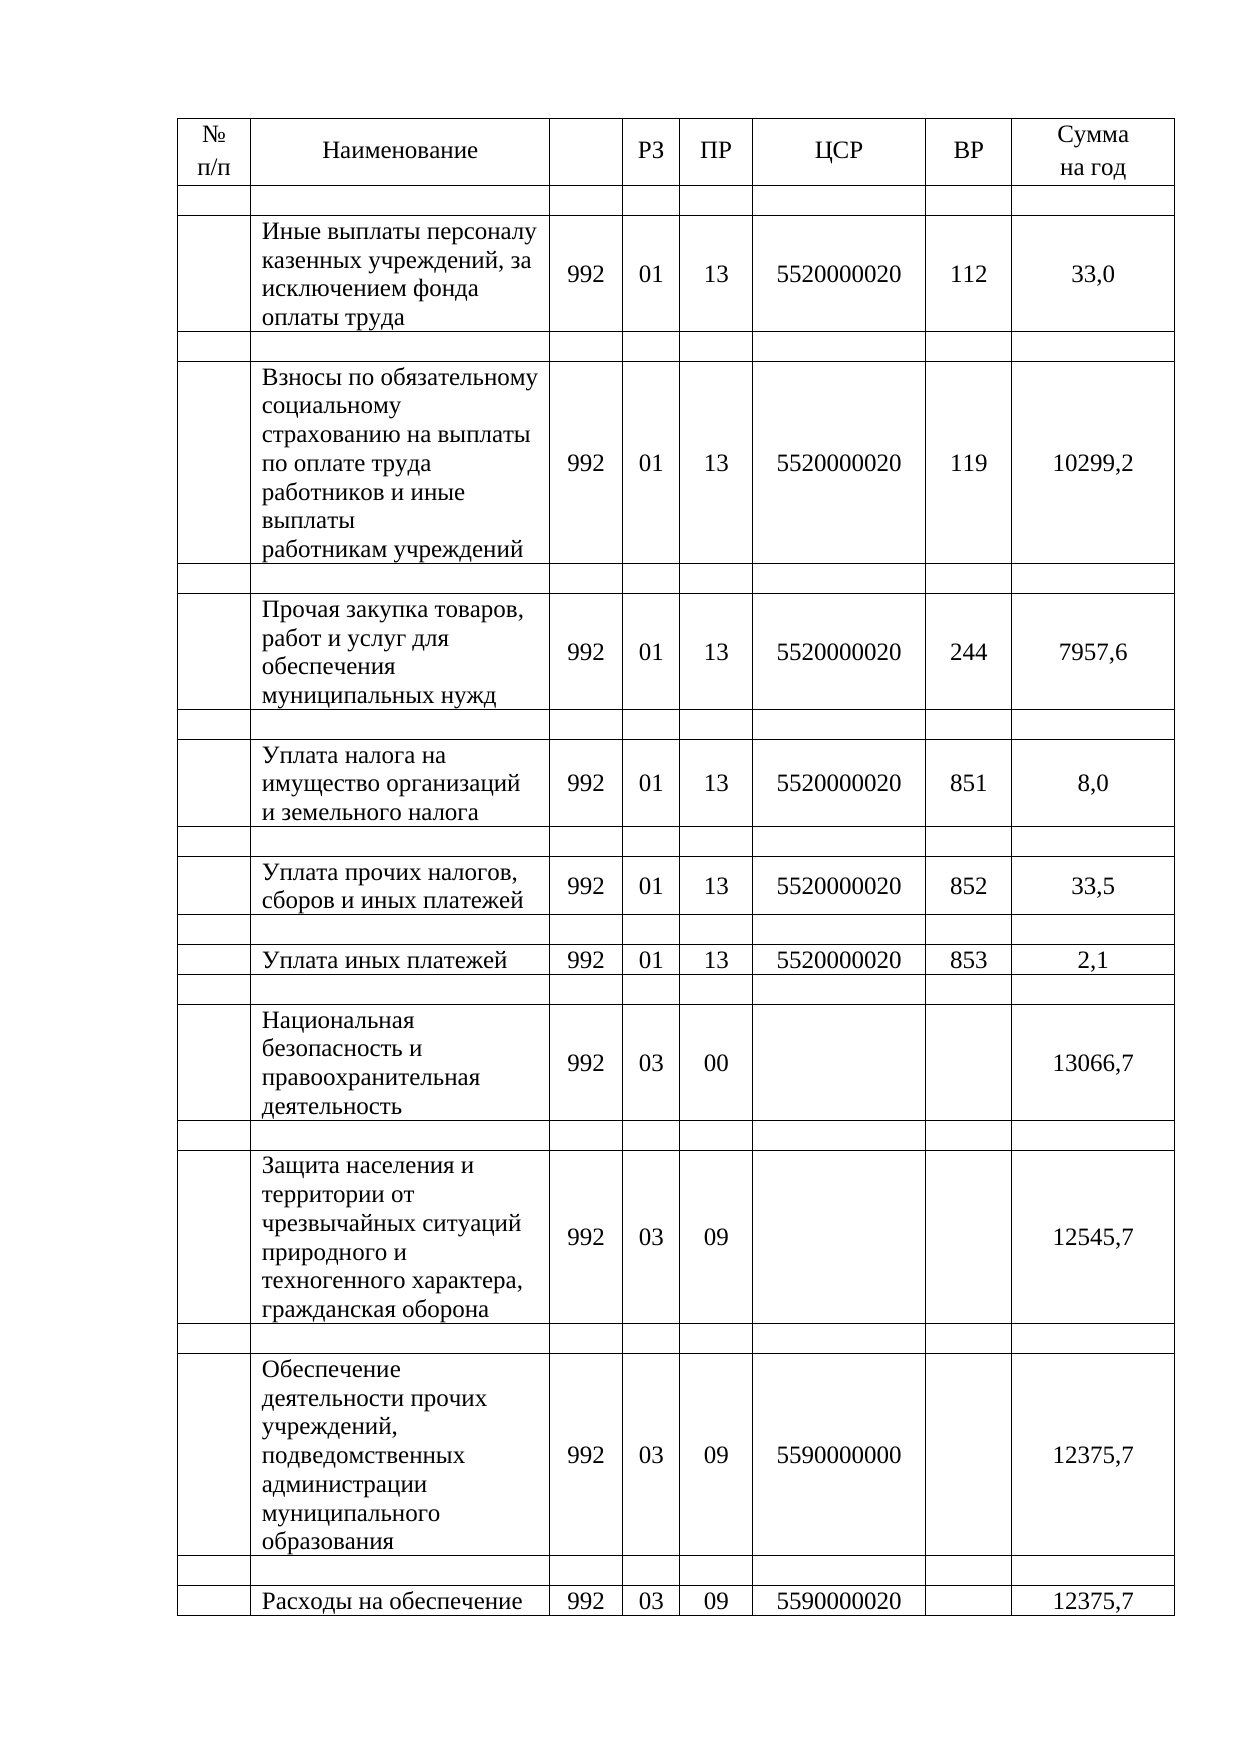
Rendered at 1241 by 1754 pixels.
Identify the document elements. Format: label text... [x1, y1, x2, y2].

table_cell 992 [550, 362, 622, 563]
table_cell 01 [623, 362, 679, 563]
table_cell Уплата налога на имущество организаций и земельного налога [251, 740, 549, 826]
table_cell 992 [550, 857, 622, 914]
table_cell [178, 362, 250, 563]
table_cell 12375,7 [1012, 1354, 1174, 1555]
table_cell [926, 1121, 1011, 1149]
table_cell 12545,7 [1012, 1151, 1174, 1323]
table_cell [680, 1324, 752, 1353]
table_cell [550, 564, 622, 593]
table_cell [926, 564, 1011, 593]
table_cell [623, 1121, 679, 1149]
table_cell 992 [550, 1151, 622, 1323]
table_cell 13 [680, 362, 752, 563]
table_cell 13066,7 [1012, 1005, 1174, 1120]
table_cell [753, 975, 925, 1004]
table_cell 5520000020 [753, 945, 925, 974]
table_cell [550, 332, 622, 361]
table_cell [623, 564, 679, 593]
table_cell [550, 1556, 622, 1585]
table_header ПР [680, 119, 752, 185]
table_cell [926, 1151, 1011, 1323]
table_cell [178, 1324, 250, 1353]
table_cell [753, 1556, 925, 1585]
table_cell [178, 594, 250, 709]
table_cell [926, 186, 1011, 215]
table_cell 8,0 [1012, 740, 1174, 826]
table_cell 13 [680, 216, 752, 331]
table_cell [623, 186, 679, 215]
table_cell [926, 1586, 1011, 1615]
table_cell 992 [550, 1586, 622, 1615]
table_cell [623, 710, 679, 739]
table_cell 992 [550, 594, 622, 709]
table_cell 992 [550, 1005, 622, 1120]
table_cell 992 [550, 216, 622, 331]
table_cell 5520000020 [753, 857, 925, 914]
table_cell [680, 710, 752, 739]
table_cell 13 [680, 945, 752, 974]
table_cell [550, 975, 622, 1004]
table_cell [623, 915, 679, 944]
table_cell [1012, 564, 1174, 593]
table_cell 7957,6 [1012, 594, 1174, 709]
table_cell 5520000020 [753, 362, 925, 563]
table_cell [178, 216, 250, 331]
table_cell [926, 1324, 1011, 1353]
table_cell [926, 1556, 1011, 1585]
table_cell 5590000000 [753, 1354, 925, 1555]
table_cell [926, 915, 1011, 944]
table_cell 03 [623, 1005, 679, 1120]
table_cell Иные выплаты персоналу казенных учреждений, за исключением фонда оплаты труда [251, 216, 549, 331]
table_cell [178, 975, 250, 1004]
table_cell [926, 1354, 1011, 1555]
table_cell [753, 332, 925, 361]
table_cell [623, 827, 679, 856]
table_cell [926, 975, 1011, 1004]
table_header Сумма на год [1012, 119, 1174, 185]
table_cell [623, 1556, 679, 1585]
table_cell [178, 710, 250, 739]
table_cell [680, 332, 752, 361]
table_cell [178, 564, 250, 593]
table_cell [1012, 332, 1174, 361]
table_cell [1012, 1556, 1174, 1585]
table_cell [680, 915, 752, 944]
table_cell 5520000020 [753, 216, 925, 331]
table_cell [178, 1005, 250, 1120]
table_header [550, 119, 622, 185]
table_cell 13 [680, 857, 752, 914]
table_header РЗ [623, 119, 679, 185]
table_cell 2,1 [1012, 945, 1174, 974]
table_cell 01 [623, 740, 679, 826]
table_cell 33,5 [1012, 857, 1174, 914]
table_cell [623, 1324, 679, 1353]
table_cell 09 [680, 1586, 752, 1615]
table_cell [178, 1556, 250, 1585]
table_cell [680, 827, 752, 856]
table_cell Защита населения и территории от чрезвычайных ситуаций природного и техногенного характера, гражданская оборона [251, 1151, 549, 1323]
table_cell [550, 710, 622, 739]
table_cell [753, 1324, 925, 1353]
table_cell 10299,2 [1012, 362, 1174, 563]
table_cell [251, 564, 549, 593]
table_cell [680, 186, 752, 215]
table_cell [753, 710, 925, 739]
table_cell 852 [926, 857, 1011, 914]
table_cell 853 [926, 945, 1011, 974]
table_cell [251, 827, 549, 856]
table_cell [550, 827, 622, 856]
table_cell [550, 1324, 622, 1353]
table_cell 119 [926, 362, 1011, 563]
table_header № п/п [178, 119, 250, 185]
table_cell [550, 1121, 622, 1149]
table_cell 01 [623, 216, 679, 331]
table_cell Уплата прочих налогов, сборов и иных платежей [251, 857, 549, 914]
table_cell [753, 564, 925, 593]
table_cell [251, 332, 549, 361]
table_cell [926, 332, 1011, 361]
table_cell Обеспечение деятельности прочих учреждений, подведомственных администрации муниципального образования [251, 1354, 549, 1555]
table_cell 244 [926, 594, 1011, 709]
table_cell 13 [680, 740, 752, 826]
table_cell Национальная безопасность и правоохранительная деятельность [251, 1005, 549, 1120]
table_cell [550, 186, 622, 215]
table_cell 33,0 [1012, 216, 1174, 331]
table_cell [178, 186, 250, 215]
table_cell Взносы по обязательному социальному страхованию на выплаты по оплате труда работников и иные выплаты работникам учреждений [251, 362, 549, 563]
table_cell [753, 1005, 925, 1120]
table_cell [178, 915, 250, 944]
table_cell [178, 1151, 250, 1323]
table_cell [623, 332, 679, 361]
table_cell [753, 1151, 925, 1323]
table_cell [926, 827, 1011, 856]
table_cell [1012, 186, 1174, 215]
table_cell 992 [550, 740, 622, 826]
table_cell 112 [926, 216, 1011, 331]
table_cell [1012, 975, 1174, 1004]
table_cell [680, 1556, 752, 1585]
table_cell [753, 915, 925, 944]
table_cell [251, 1556, 549, 1585]
table_header ЦСР [753, 119, 925, 185]
table_cell 5590000020 [753, 1586, 925, 1615]
table_cell [753, 186, 925, 215]
table_cell 03 [623, 1151, 679, 1323]
table_cell 03 [623, 1586, 679, 1615]
table_cell [550, 915, 622, 944]
table_cell [178, 857, 250, 914]
table_cell [251, 975, 549, 1004]
table_cell [178, 945, 250, 974]
table_cell [178, 740, 250, 826]
table_cell [251, 1121, 549, 1149]
table_cell Уплата иных платежей [251, 945, 549, 974]
table_cell [680, 975, 752, 1004]
table_cell 01 [623, 857, 679, 914]
table_cell [1012, 1121, 1174, 1149]
table_cell [1012, 1324, 1174, 1353]
table_cell [178, 1354, 250, 1555]
table_cell 09 [680, 1354, 752, 1555]
table_cell [753, 1121, 925, 1149]
table_cell 851 [926, 740, 1011, 826]
table_header ВР [926, 119, 1011, 185]
table_cell [623, 975, 679, 1004]
table_cell [753, 827, 925, 856]
table_cell 5520000020 [753, 740, 925, 826]
table_cell 992 [550, 945, 622, 974]
table_cell 01 [623, 945, 679, 974]
table_cell [178, 1121, 250, 1149]
table_cell [1012, 710, 1174, 739]
table_cell [926, 710, 1011, 739]
table_cell [680, 1121, 752, 1149]
table_cell 09 [680, 1151, 752, 1323]
table_cell 00 [680, 1005, 752, 1120]
table_cell [926, 1005, 1011, 1120]
table_cell [680, 564, 752, 593]
table_cell [251, 186, 549, 215]
table_cell 12375,7 [1012, 1586, 1174, 1615]
table_cell [251, 915, 549, 944]
table_cell [1012, 827, 1174, 856]
table_cell [178, 332, 250, 361]
table_cell Прочая закупка товаров, работ и услуг для обеспечения муниципальных нужд [251, 594, 549, 709]
table_cell [178, 827, 250, 856]
table_cell 5520000020 [753, 594, 925, 709]
table_cell 13 [680, 594, 752, 709]
table_cell [1012, 915, 1174, 944]
table_cell 03 [623, 1354, 679, 1555]
table_cell [251, 710, 549, 739]
table_cell 992 [550, 1354, 622, 1555]
table_header Наименование [251, 119, 549, 185]
table_cell [178, 1586, 250, 1615]
table_cell 01 [623, 594, 679, 709]
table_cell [251, 1586, 549, 1615]
table_cell [251, 1324, 549, 1353]
